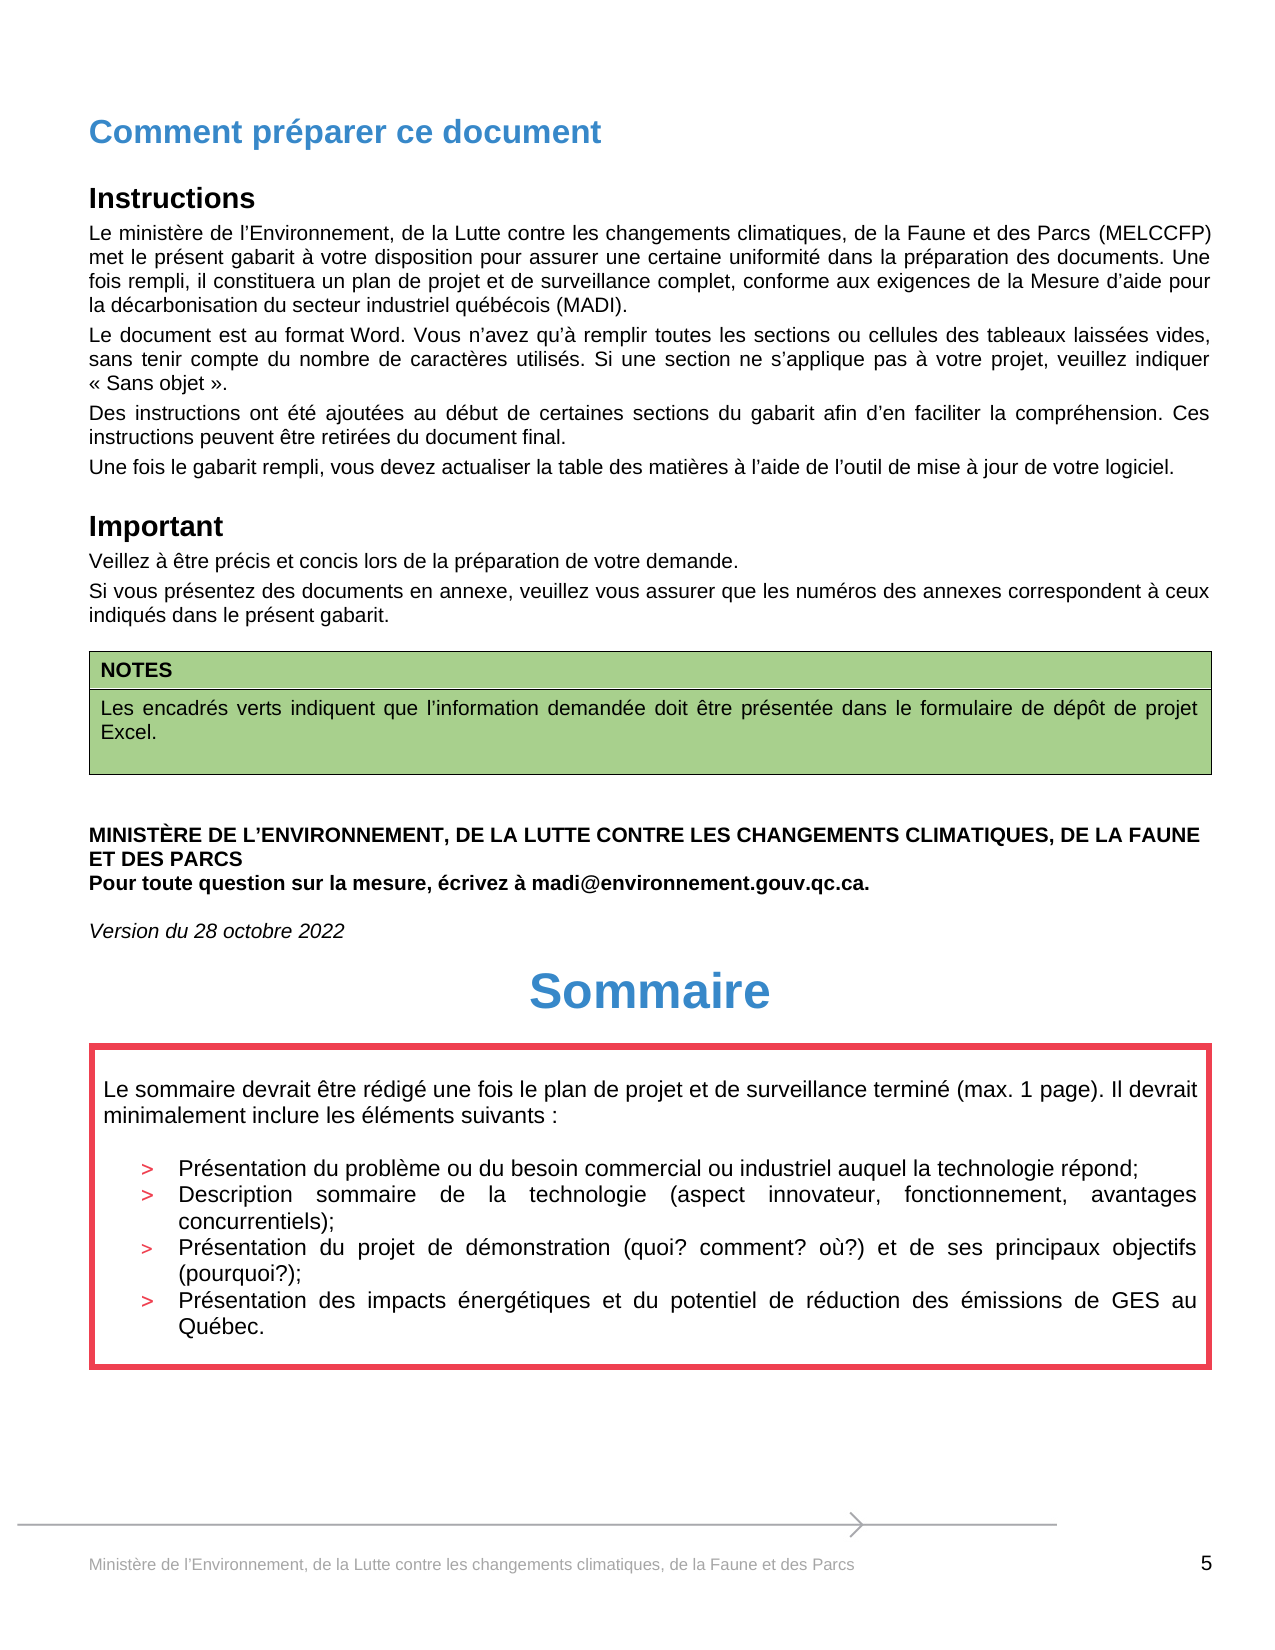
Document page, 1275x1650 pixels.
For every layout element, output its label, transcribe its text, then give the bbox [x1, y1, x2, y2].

table_cell Les encadrés verts indiquent que l’information demandée doit être présentée dans le formulaire de dépôt de projet Excel. [90, 690, 1211, 774]
text Des instructions ont été ajoutées au début de certaines sections du gabarit afin d’en faciliter la compréhension. Ces instructions peuvent être retirées du document final. [89, 401, 1212, 449]
text Important [89, 509, 1212, 543]
text Le document est au format Word. Vous n’avez qu’à remplir toutes les sections ou cellules des tableaux laissées vides, sans tenir compte du nombre de caractères utilisés. Si une section ne s’applique pas à votre projet, veuillez indiquer « Sans objet ». [89, 323, 1212, 394]
text Pour toute question sur la mesure, écrivez à madi@environnement.gouv.qc.ca. [89, 871, 1212, 895]
text MINISTÈRE DE L’ENVIRONNEMENT, DE LA LUTTE CONTRE LES CHANGEMENTS CLIMATIQUES, DE LA FAUNE ET DES PARCS [89, 823, 1212, 871]
text Version du 28 octobre 2022 [89, 919, 1212, 943]
text Instructions [89, 181, 1212, 214]
text Si vous présentez des documents en annexe, veuillez vous assurer que les numéros des annexes correspondent à ceux indiqués dans le présent gabarit. [89, 579, 1212, 627]
text Une fois le gabarit rempli, vous devez actualiser la table des matières à l’aide de l’outil de mise à jour de votre logiciel. [89, 455, 1212, 479]
table_header Le sommaire devrait être rédigé une fois le plan de projet et de surveillance terminé (max. 1 page). Il devrait minimalement inclure les éléments suivants : Présentation du problème ou du besoin commercial ou industriel auquel la technologie répond; Description sommaire de la technologie (aspect innovateur, fonctionnement, avantages concurrentiels); Présentation du projet de démonstration (quoi? comment? où?) et de ses principaux objectifs (pourquoi?); Présentation des impacts énergétiques et du potentiel de réduction des émissions de GES au Québec. [95, 1050, 1206, 1363]
text Le ministère de l’Environnement, de la Lutte contre les changements climatiques, de la Faune et des Parcs (MELCCFP) met le présent gabarit à votre disposition pour assurer une certaine uniformité dans la préparation des documents. Une fois rempli, il constituera un plan de projet et de surveillance complet, conforme aux exigences de la Mesure d’aide pour la décarbonisation du secteur industriel québécois (MADI). [89, 221, 1212, 316]
table_header NOTES [90, 652, 1211, 688]
text Comment préparer ce document [89, 112, 1212, 151]
subtitle Sommaire [89, 962, 1212, 1019]
picture [17, 1508, 1063, 1542]
text Veillez à être précis et concis lors de la préparation de votre demande. [89, 549, 1212, 573]
